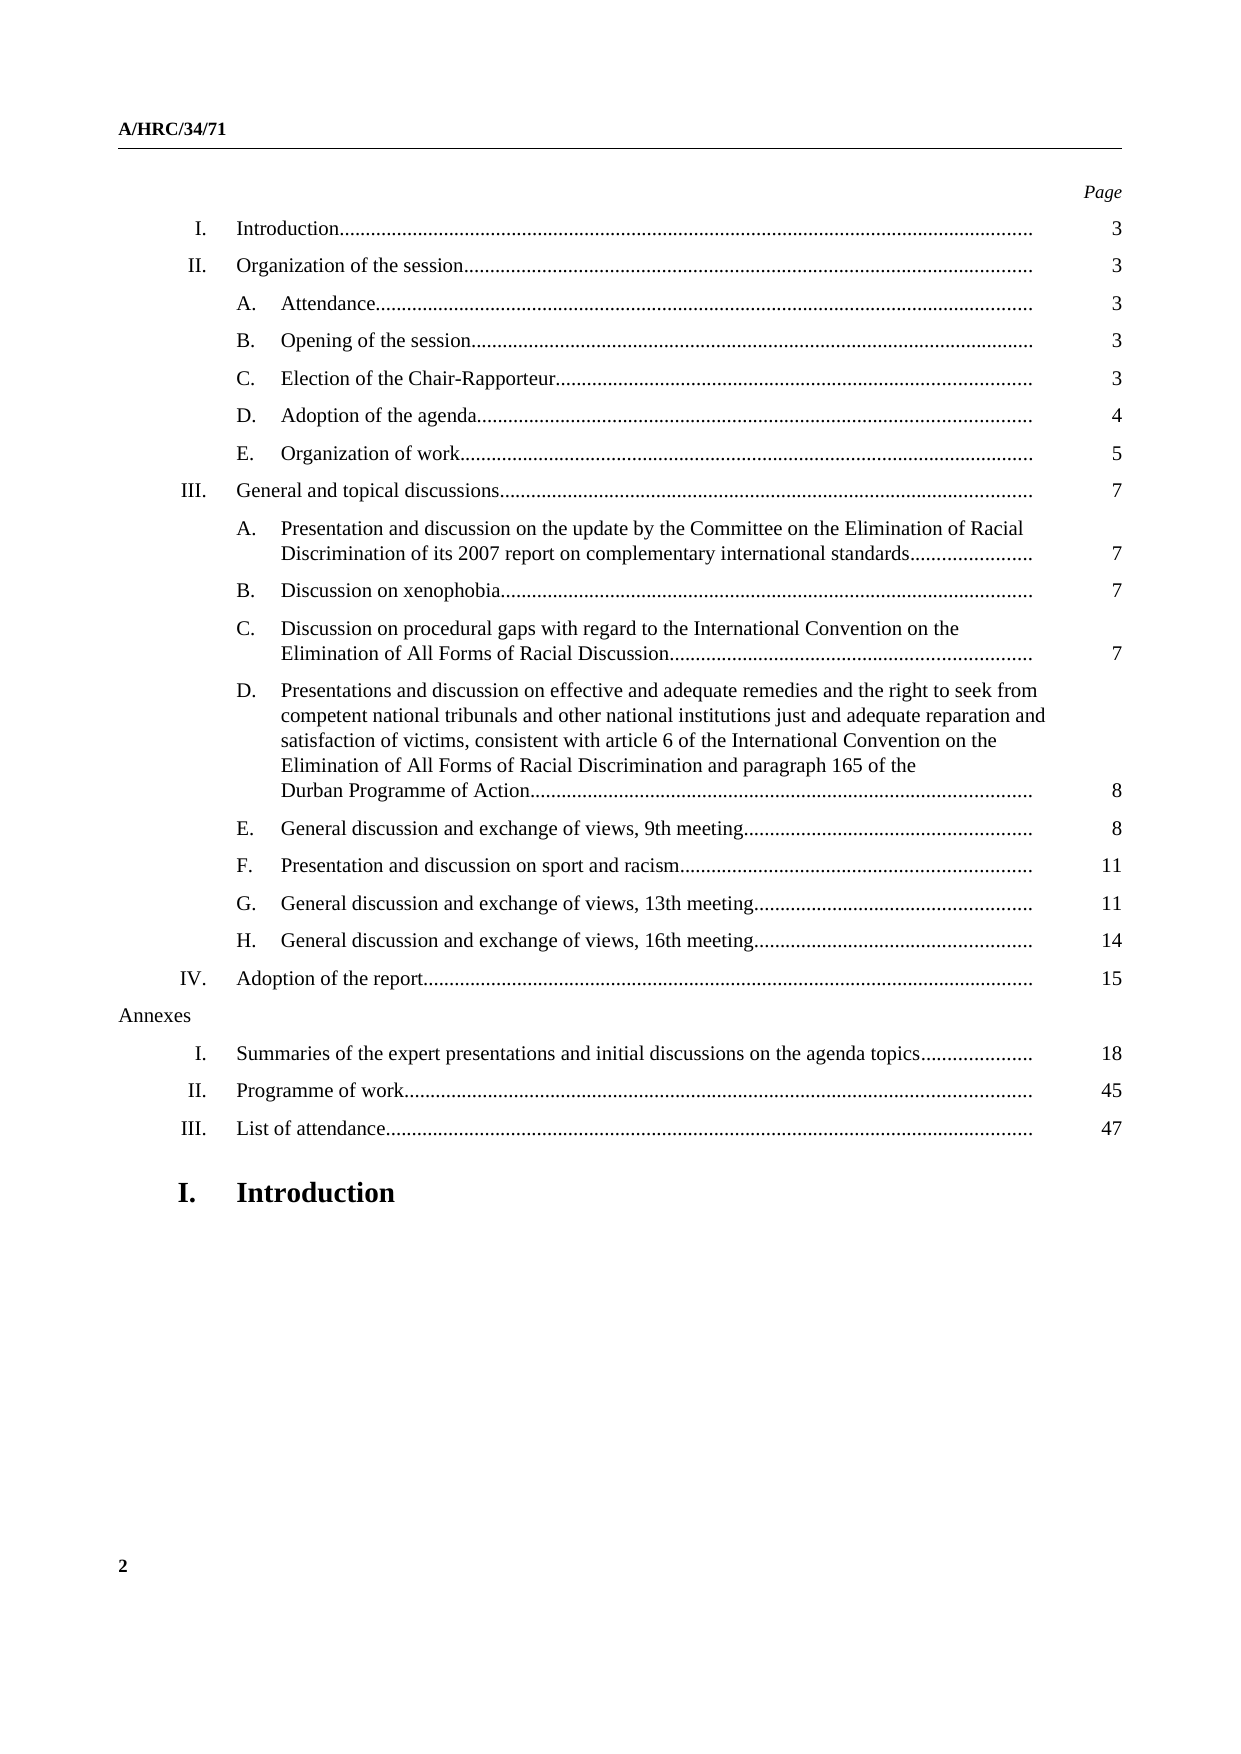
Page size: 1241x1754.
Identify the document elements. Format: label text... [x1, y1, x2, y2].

text I. Introduction 3 [118, 215, 1122, 240]
text II. Programme of work 45 [118, 1077, 1122, 1102]
text C. Election of the Chair-Rapporteur 3 [118, 365, 1122, 390]
text III. List of attendance 47 [118, 1115, 1122, 1140]
text D. Presentations and discussion on effective and adequate remedies and the right to seek from competent national tribunals and other national institutions just and adequate reparation and satisfaction of victims, consistent with article 6 of the International Convention on the Elimination of All Forms of Racial Discrimination and paragraph 165 of the Durban Programme of Action 8 [118, 677, 1122, 802]
text Annexes [118, 1002, 1122, 1027]
text C. Discussion on procedural gaps with regard to the International Convention on the Elimination of All Forms of Racial Discussion 7 [118, 615, 1122, 665]
text E. Organization of work 5 [118, 440, 1122, 465]
text F. Presentation and discussion on sport and racism 11 [118, 852, 1122, 877]
text D. Adoption of the agenda 4 [118, 402, 1122, 427]
text III. General and topical discussions 7 [118, 477, 1122, 502]
text IV. Adoption of the report 15 [118, 965, 1122, 990]
text A. Attendance 3 [118, 290, 1122, 315]
text B. Discussion on xenophobia 7 [118, 577, 1122, 602]
text G. General discussion and exchange of views, 13th meeting 11 [118, 890, 1122, 915]
text B. Opening of the session 3 [118, 327, 1122, 352]
text I. Summaries of the expert presentations and initial discussions on the agenda topics 18 [118, 1040, 1122, 1065]
text A. Presentation and discussion on the update by the Committee on the Elimination of Racial Discrimination of its 2007 report on complementary international standards 7 [118, 515, 1122, 565]
text Page [148, 177, 1122, 202]
text H. General discussion and exchange of views, 16th meeting 14 [118, 927, 1122, 952]
text II. Organization of the session 3 [118, 252, 1122, 277]
text I. Introduction [177, 1177, 1004, 1208]
text E. General discussion and exchange of views, 9th meeting 8 [118, 815, 1122, 840]
